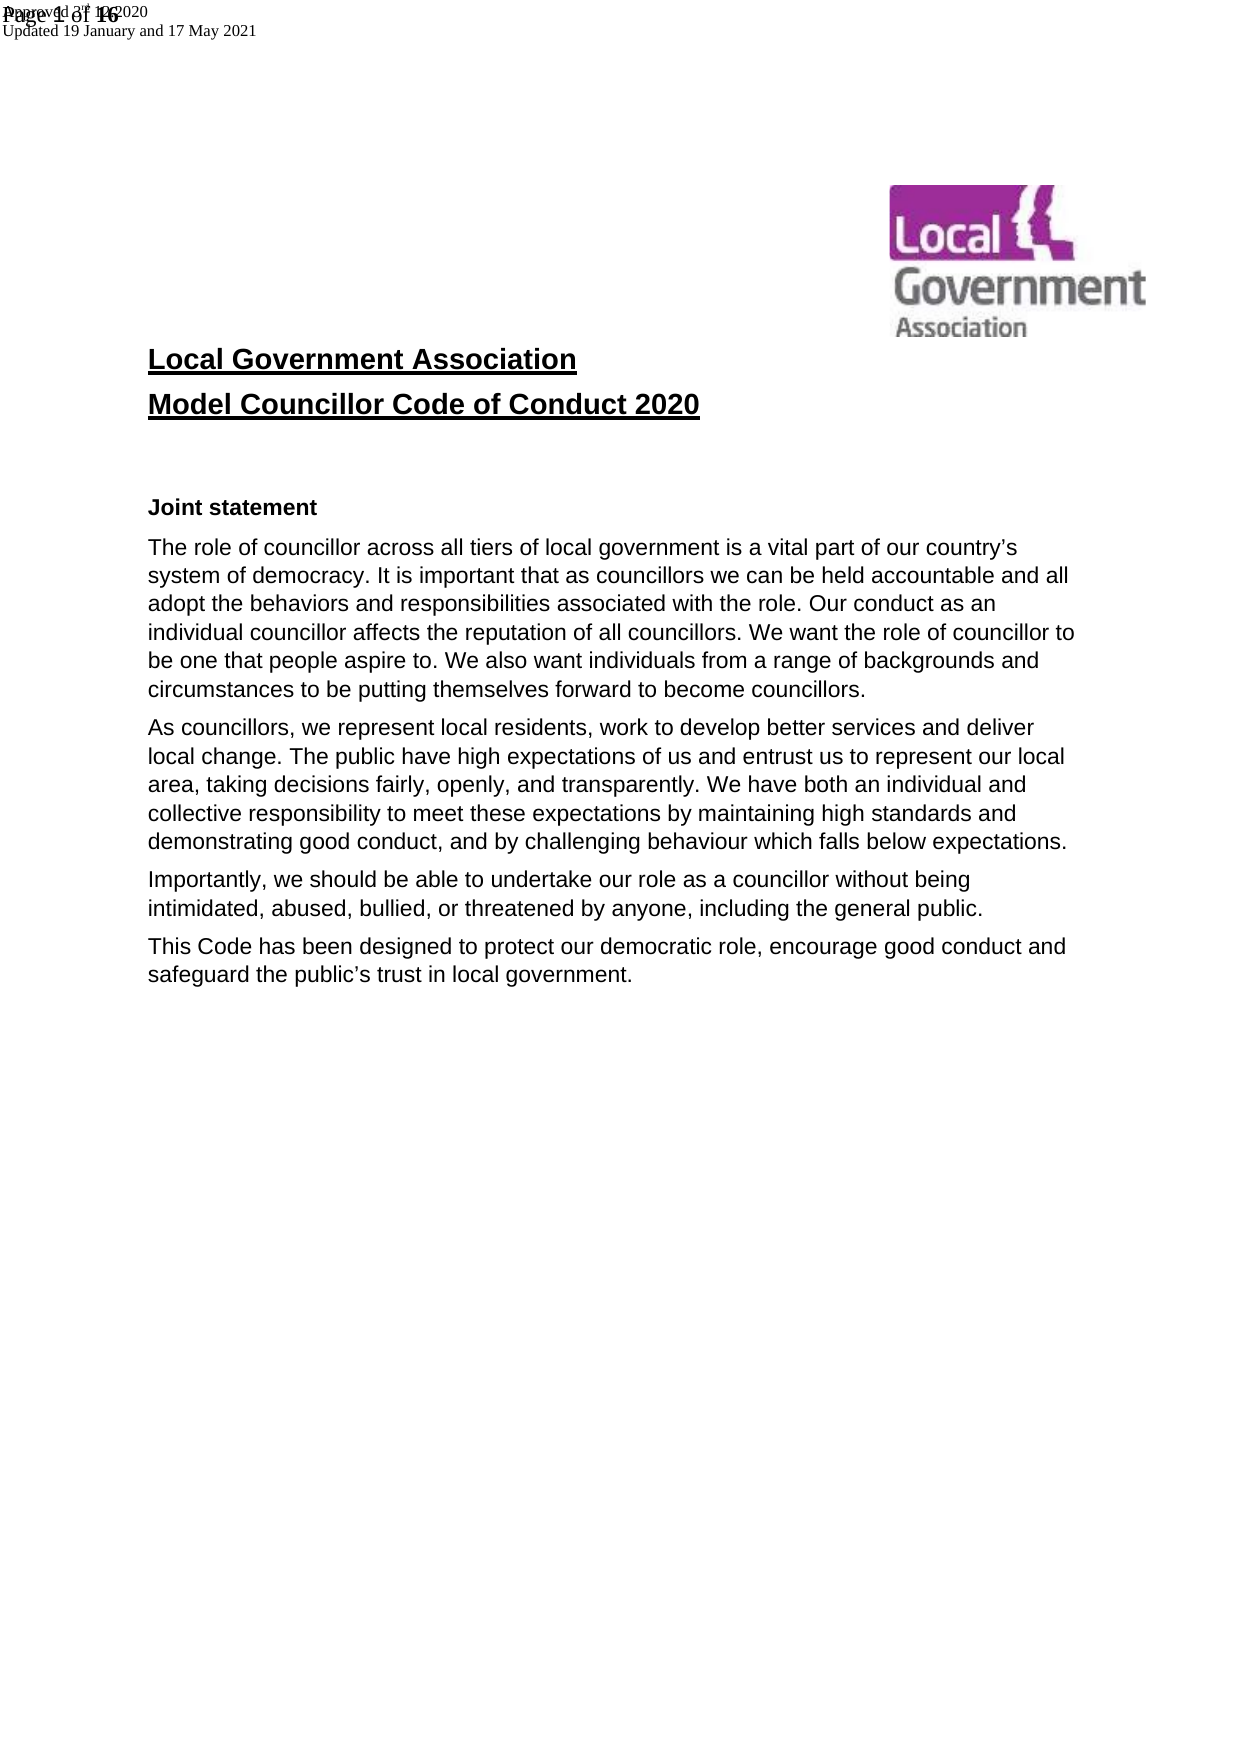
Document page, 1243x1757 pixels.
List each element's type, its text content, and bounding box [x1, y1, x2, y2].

text As councillors, we represent local residents, work to develop better services and deliver local change. The public have high expectations of us and entrust us to represent our local area, taking decisions fairly, openly, and transparently. We have both an individual and collective responsibility to meet these expectations by maintaining high standards and demonstrating good conduct, and by challenging behaviour which falls below expectations. [148, 714, 1070, 854]
title Local Government Association [148, 342, 1197, 376]
text This Code has been designed to protect our democratic role, encourage good conduct and safeguard the public’s trust in local government. [148, 933, 1077, 988]
text The role of councillor across all tiers of local government is a vital part of our country’s system of democracy. It is important that as councillors we can be held accountable and all adopt the behaviors and responsibilities associated with the role. Our conduct as an individual councillor affects the reputation of all councillors. We want the role of councillor to be one that people aspire to. We also want individuals from a range of backgrounds and circumstances to be putting themselves forward to become councillors. [148, 533, 1077, 702]
title Model Councillor Code of Conduct 2020 [148, 387, 1197, 421]
picture [889, 185, 1146, 337]
subtitle Joint statement [148, 493, 1197, 520]
text Importantly, we should be able to undertake our role as a councillor without being intimidated, abused, bullied, or threatened by anyone, including the general public. [148, 866, 986, 921]
